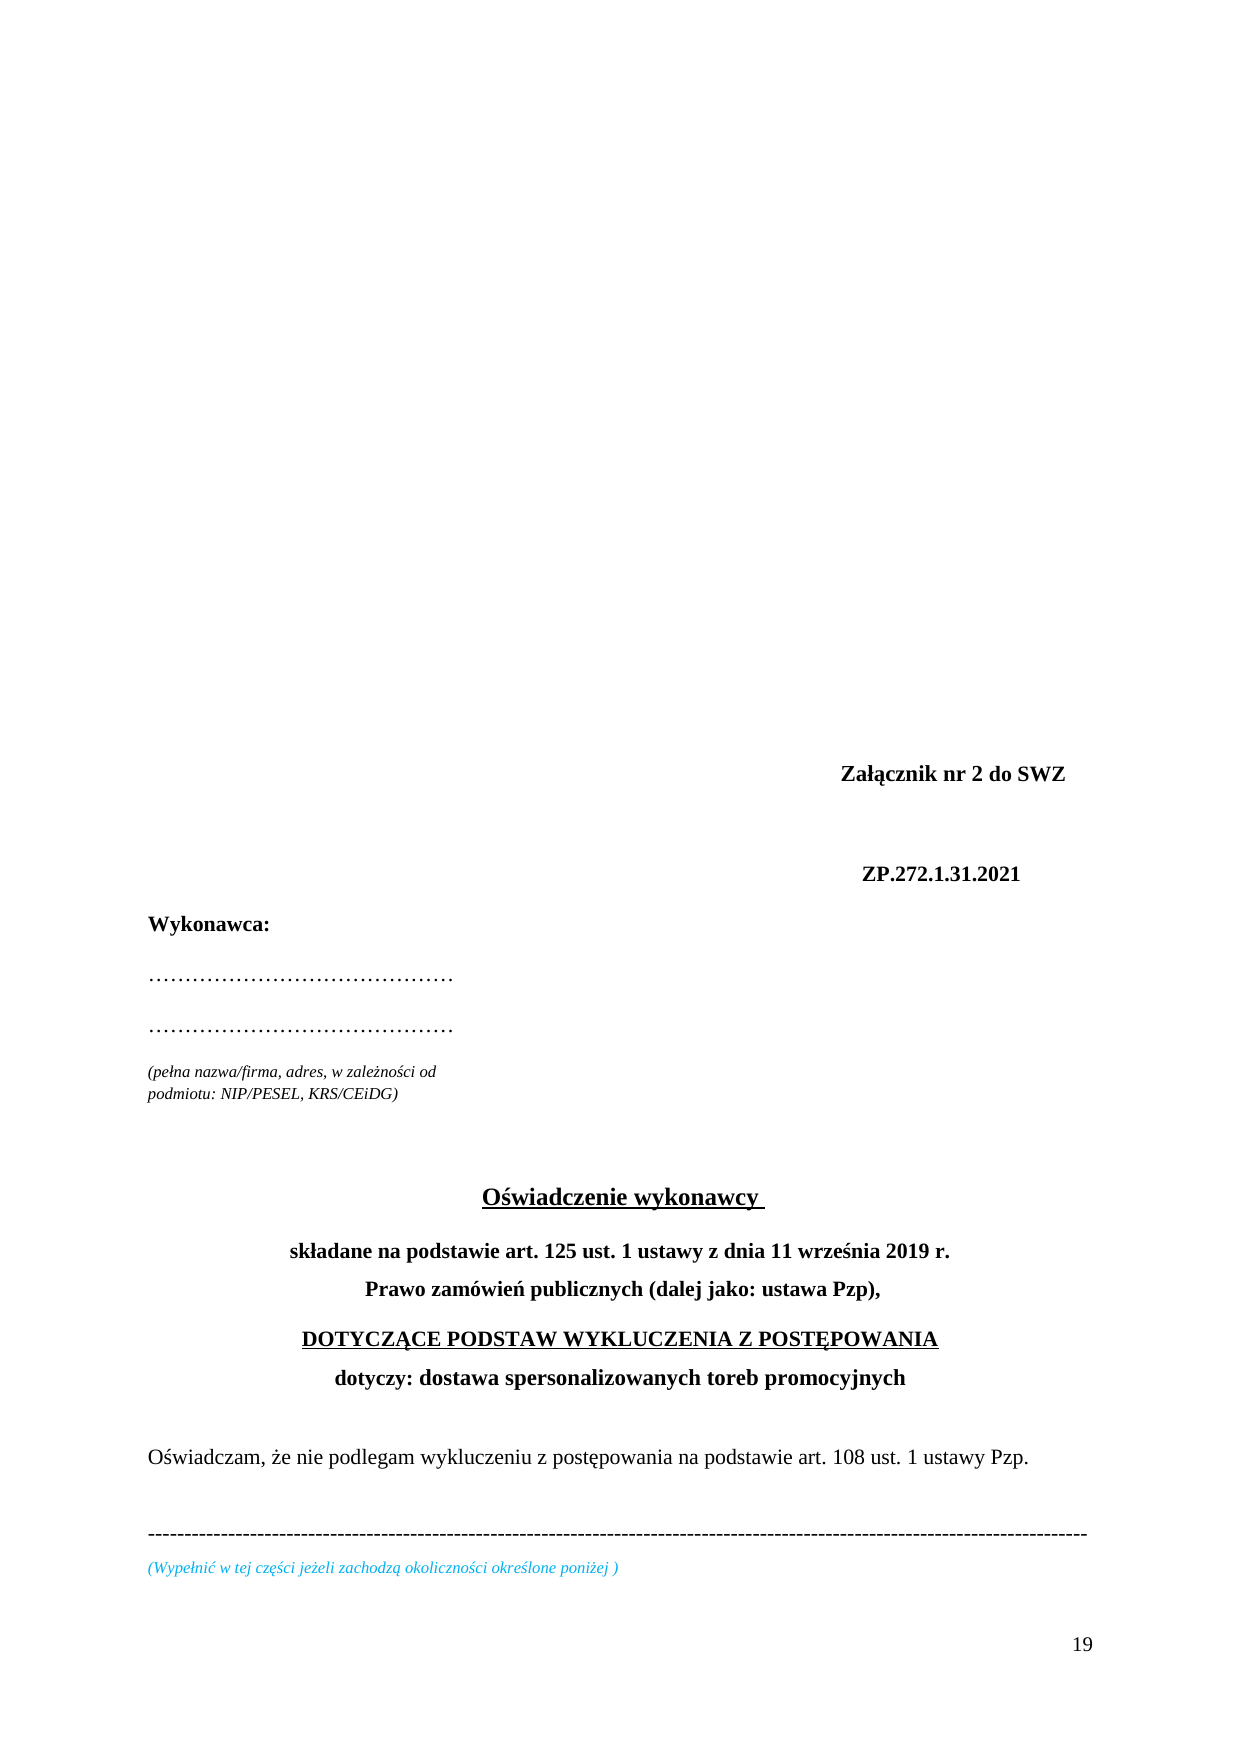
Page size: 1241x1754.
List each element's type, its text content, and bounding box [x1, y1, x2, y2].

text dotyczy: dostawa spersonalizowanych toreb promocyjnych [148, 1364, 1093, 1390]
text Oświadczam, że nie podlegam wykluczeniu z postępowania na podstawie art. 108 ust. 1 ustawy Pzp. [148, 1444, 1093, 1469]
text Załącznik nr 2 do SWZ [768, 760, 1093, 786]
text (pełna nazwa/firma, adres, w zależności od podmiotu: NIP/PESEL, KRS/CEiDG) [148, 1062, 472, 1103]
text Prawo zamówień publicznych (dalej jako: ustawa Pzp), [148, 1276, 1093, 1301]
text składane na podstawie art. 125 ust. 1 ustawy z dnia 11 września 2019 r. [148, 1238, 1093, 1263]
text Oświadczenie wykonawcy [148, 1182, 1093, 1211]
text Wykonawca: [148, 911, 1093, 936]
text ………………………………………………………………………… [148, 961, 472, 1037]
text --------------------------------------------------------------------------------------------------------------------------------- [148, 1519, 1093, 1545]
text (Wypełnić w tej części jeżeli zachodzą okoliczności określone poniżej ) [148, 1557, 1093, 1577]
text ZP.272.1.31.2021 [768, 861, 1093, 886]
text DOTYCZĄCE PODSTAW WYKLUCZENIA Z POSTĘPOWANIA [148, 1326, 1093, 1351]
